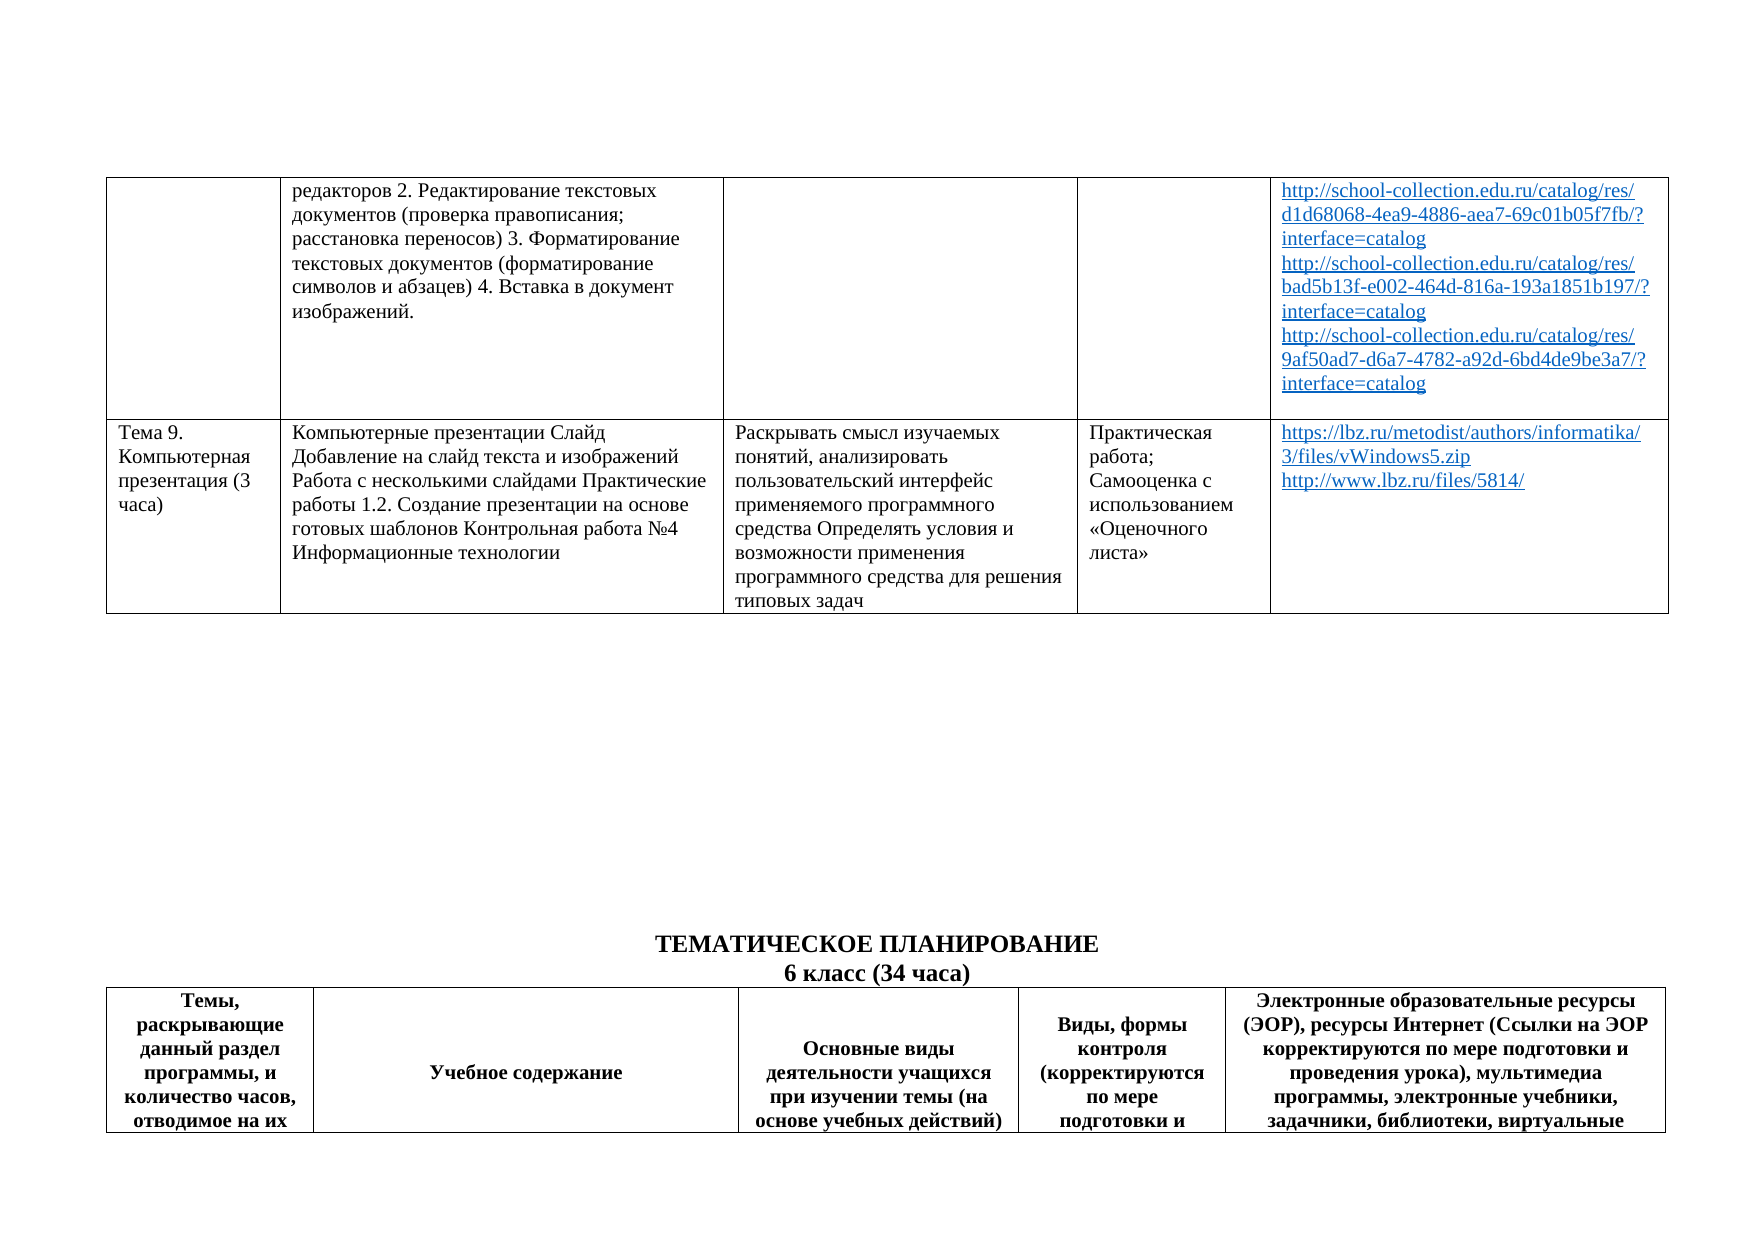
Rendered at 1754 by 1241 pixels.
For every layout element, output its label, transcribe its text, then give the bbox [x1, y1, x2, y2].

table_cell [281, 178, 723, 419]
text ТЕМАТИЧЕСКОЕ ПЛАНИРОВАНИЕ [118, 929, 1636, 958]
table_cell Компьютерные презентации Слайд Добавление на слайд текста и изображений Работа с несколькими слайдами Практические работы 1.2. Создание презентации на основе готовых шаблонов Контрольная работа №4 Информационные технологии [281, 420, 723, 612]
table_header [107, 988, 313, 1132]
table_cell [107, 178, 280, 419]
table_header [1226, 988, 1665, 1132]
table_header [1019, 988, 1225, 1132]
table_cell Практическая работа; Самооценка с использованием «Оценочного листа» [1078, 420, 1270, 612]
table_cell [1271, 178, 1668, 419]
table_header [739, 988, 1018, 1132]
table_cell Тема 9. Компьютерная презентация (3 часа) [107, 420, 280, 612]
table_cell Раскрывать смысл изучаемых понятий, анализировать пользовательский интерфейс применяемого программного средства Определять условия и возможности применения программного средства для решения типовых задач [724, 420, 1077, 612]
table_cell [1078, 178, 1270, 419]
table_cell https://lbz.ru/metodist/authors/informatika/3/files/vWindows5.zip http://www.lbz.ru/files/5814/ [1271, 420, 1668, 612]
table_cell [724, 178, 1077, 419]
table_header Учебное содержание [314, 988, 738, 1132]
text 6 класс (34 часа) [118, 958, 1636, 987]
